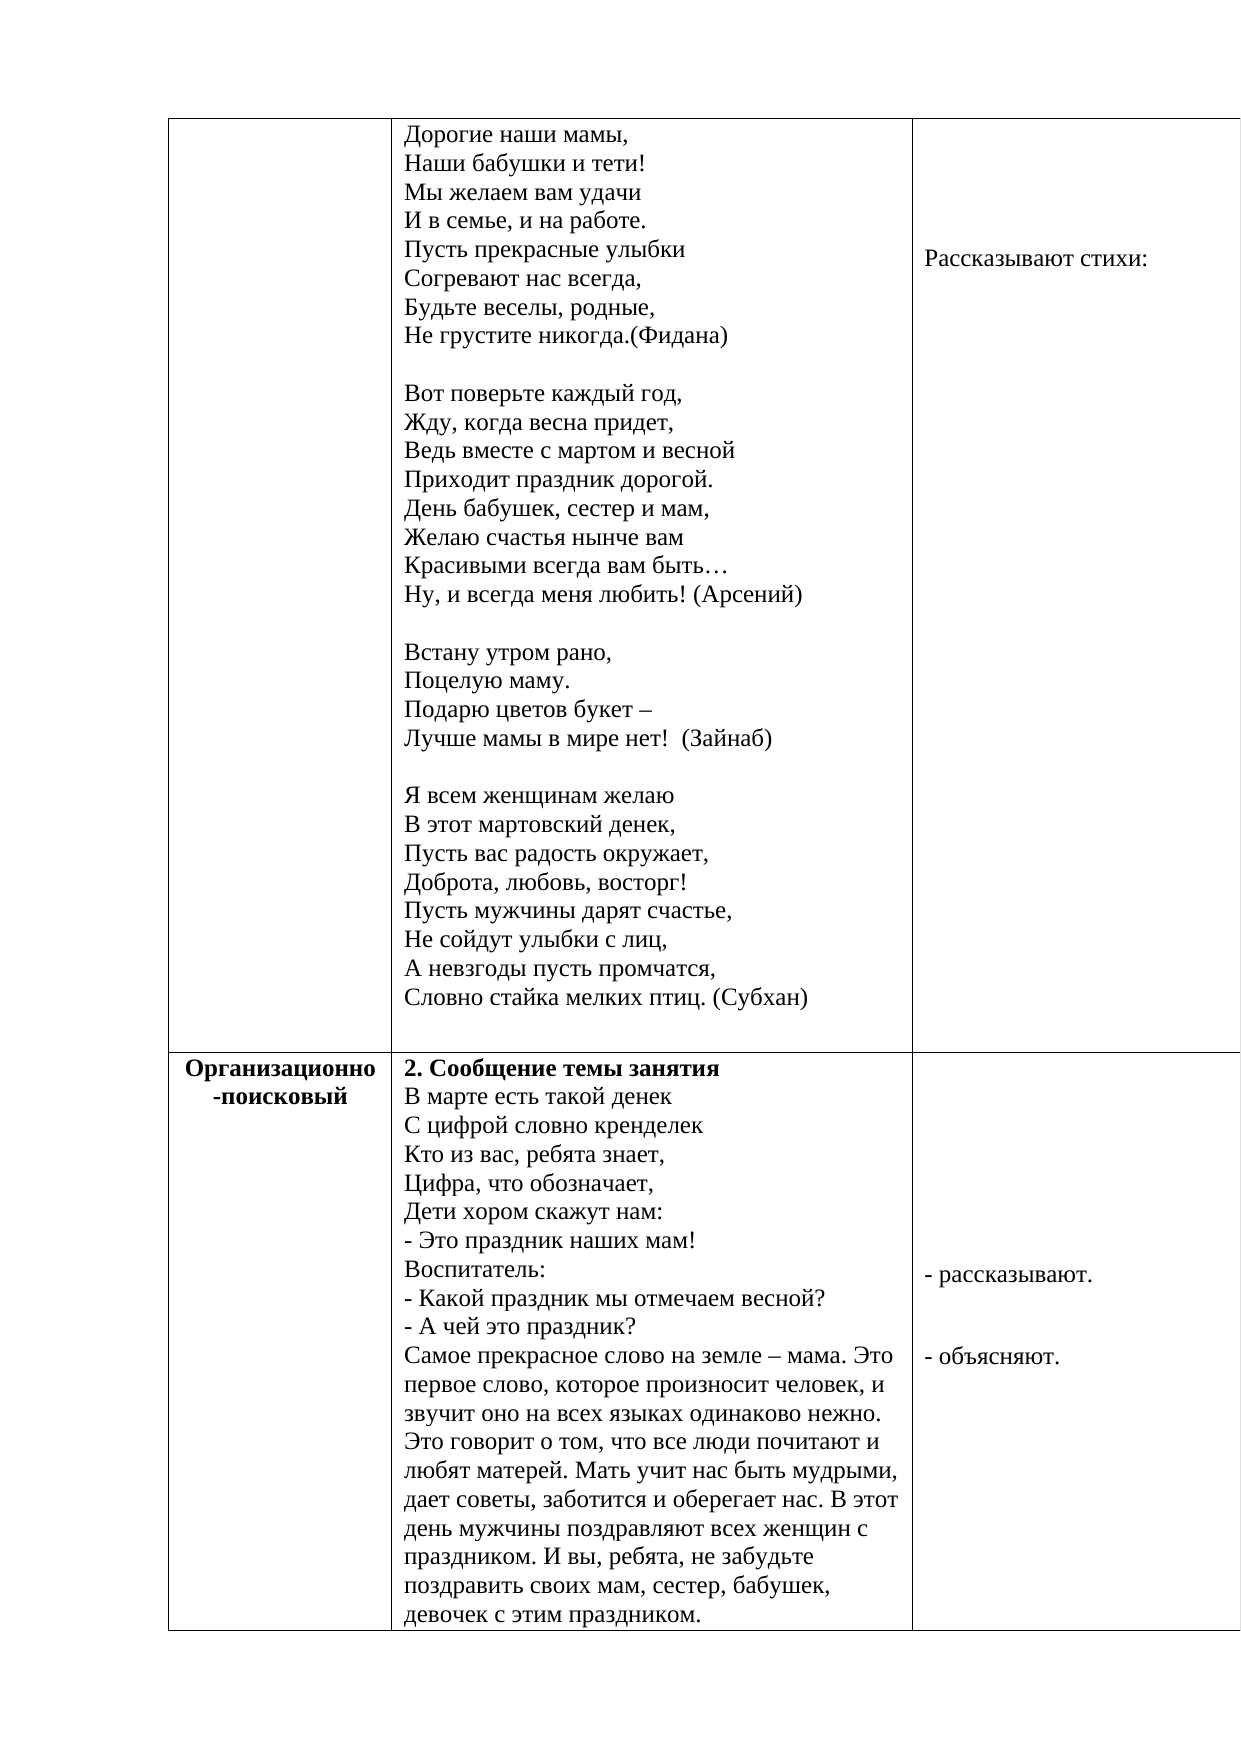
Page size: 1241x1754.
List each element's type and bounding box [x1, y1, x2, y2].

table_cell [169, 119, 391, 1052]
table_cell [913, 1053, 1240, 1630]
table_cell [169, 1053, 391, 1630]
table_cell [392, 119, 912, 1052]
table_cell [392, 1053, 912, 1630]
table_cell [913, 119, 1240, 1052]
